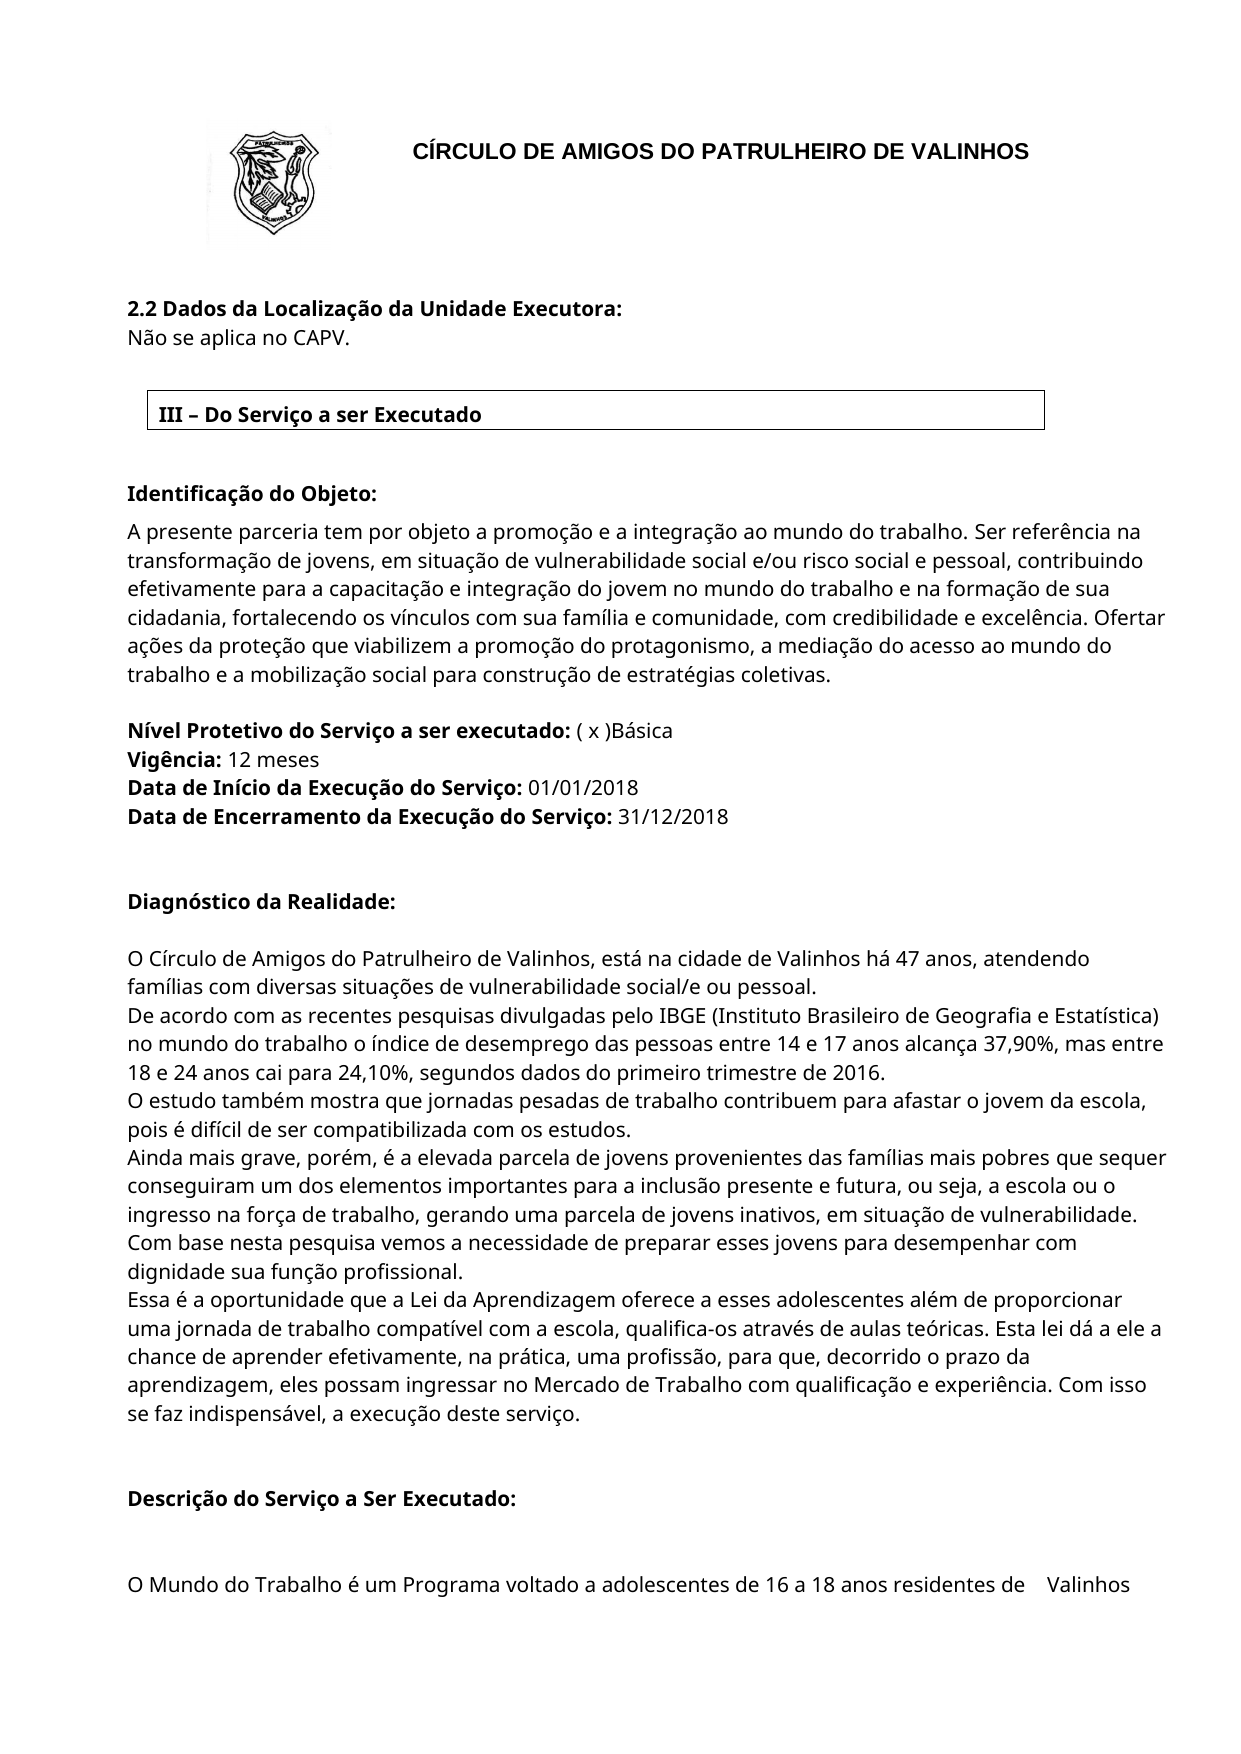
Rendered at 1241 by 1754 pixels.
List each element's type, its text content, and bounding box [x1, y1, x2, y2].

text 2.2 Dados da Localização da Unidade Executora: [127, 294, 1167, 322]
subtitle Vigência: 12 meses [127, 745, 1167, 773]
subtitle Identificação do Objeto: [127, 479, 1167, 507]
picture [206, 118, 332, 250]
text Data de Encerramento da Execução do Serviço: 31/12/2018 [127, 802, 1167, 830]
text Essa é a oportunidade que a Lei da Aprendizagem oferece a esses adolescentes além de proporcionar uma jornada de trabalho compatível com a escola, qualifica-os através de aulas teóricas. Esta lei dá a ele a chance de aprender efetivamente, na prática, uma profissão, para que, decorrido o prazo da aprendizagem, eles possam ingressar no Mercado de Trabalho com qualificação e experiência. Com isso se faz indispensável, a execução deste serviço. [127, 1285, 1167, 1427]
text Data de Início da Execução do Serviço: 01/01/2018 [127, 773, 1167, 802]
subtitle A presente parceria tem por objeto a promoção e a integração ao mundo do trabalho. Ser referência na transformação de jovens, em situação de vulnerabilidade social e/ou risco social e pessoal, contribuindo efetivamente para a capacitação e integração do jovem no mundo do trabalho e na formação de sua cidadania, fortalecendo os vínculos com sua família e comunidade, com credibilidade e excelência. Ofertar ações da proteção que viabilizem a promoção do protagonismo, a mediação do acesso ao mundo do trabalho e a mobilização social para construção de estratégias coletivas. [127, 517, 1167, 688]
text Diagnóstico da Realidade: [127, 887, 1167, 916]
text Com base nesta pesquisa vemos a necessidade de preparar esses jovens para desempenhar com dignidade sua função profissional. [127, 1228, 1167, 1285]
text Não se aplica no CAPV. [127, 323, 1167, 352]
text Nível Protetivo do Serviço a ser executado: ( x )Básica [127, 717, 1094, 745]
text De acordo com as recentes pesquisas divulgadas pelo IBGE (Instituto Brasileiro de Geografia e Estatística) no mundo do trabalho o índice de desemprego das pessoas entre 14 e 17 anos alcança 37,90%, mas entre 18 e 24 anos cai para 24,10%, segundos dados do primeiro trimestre de 2016. [127, 1001, 1167, 1086]
text Descrição do Serviço a Ser Executado: [127, 1484, 1167, 1513]
text O estudo também mostra que jornadas pesadas de trabalho contribuem para afastar o jovem da escola, pois é difícil de ser compatibilizada com os estudos. [127, 1086, 1167, 1143]
text Ainda mais grave, porém, é a elevada parcela de jovens provenientes das famílias mais pobres que sequer conseguiram um dos elementos importantes para a inclusão presente e futura, ou seja, a escola ou o ingresso na força de trabalho, gerando uma parcela de jovens inativos, em situação de vulnerabilidade. [127, 1143, 1167, 1228]
text O Círculo de Amigos do Patrulheiro de Valinhos, está na cidade de Valinhos há 47 anos, atendendo famílias com diversas situações de vulnerabilidade social/e ou pessoal. [127, 944, 1167, 1001]
